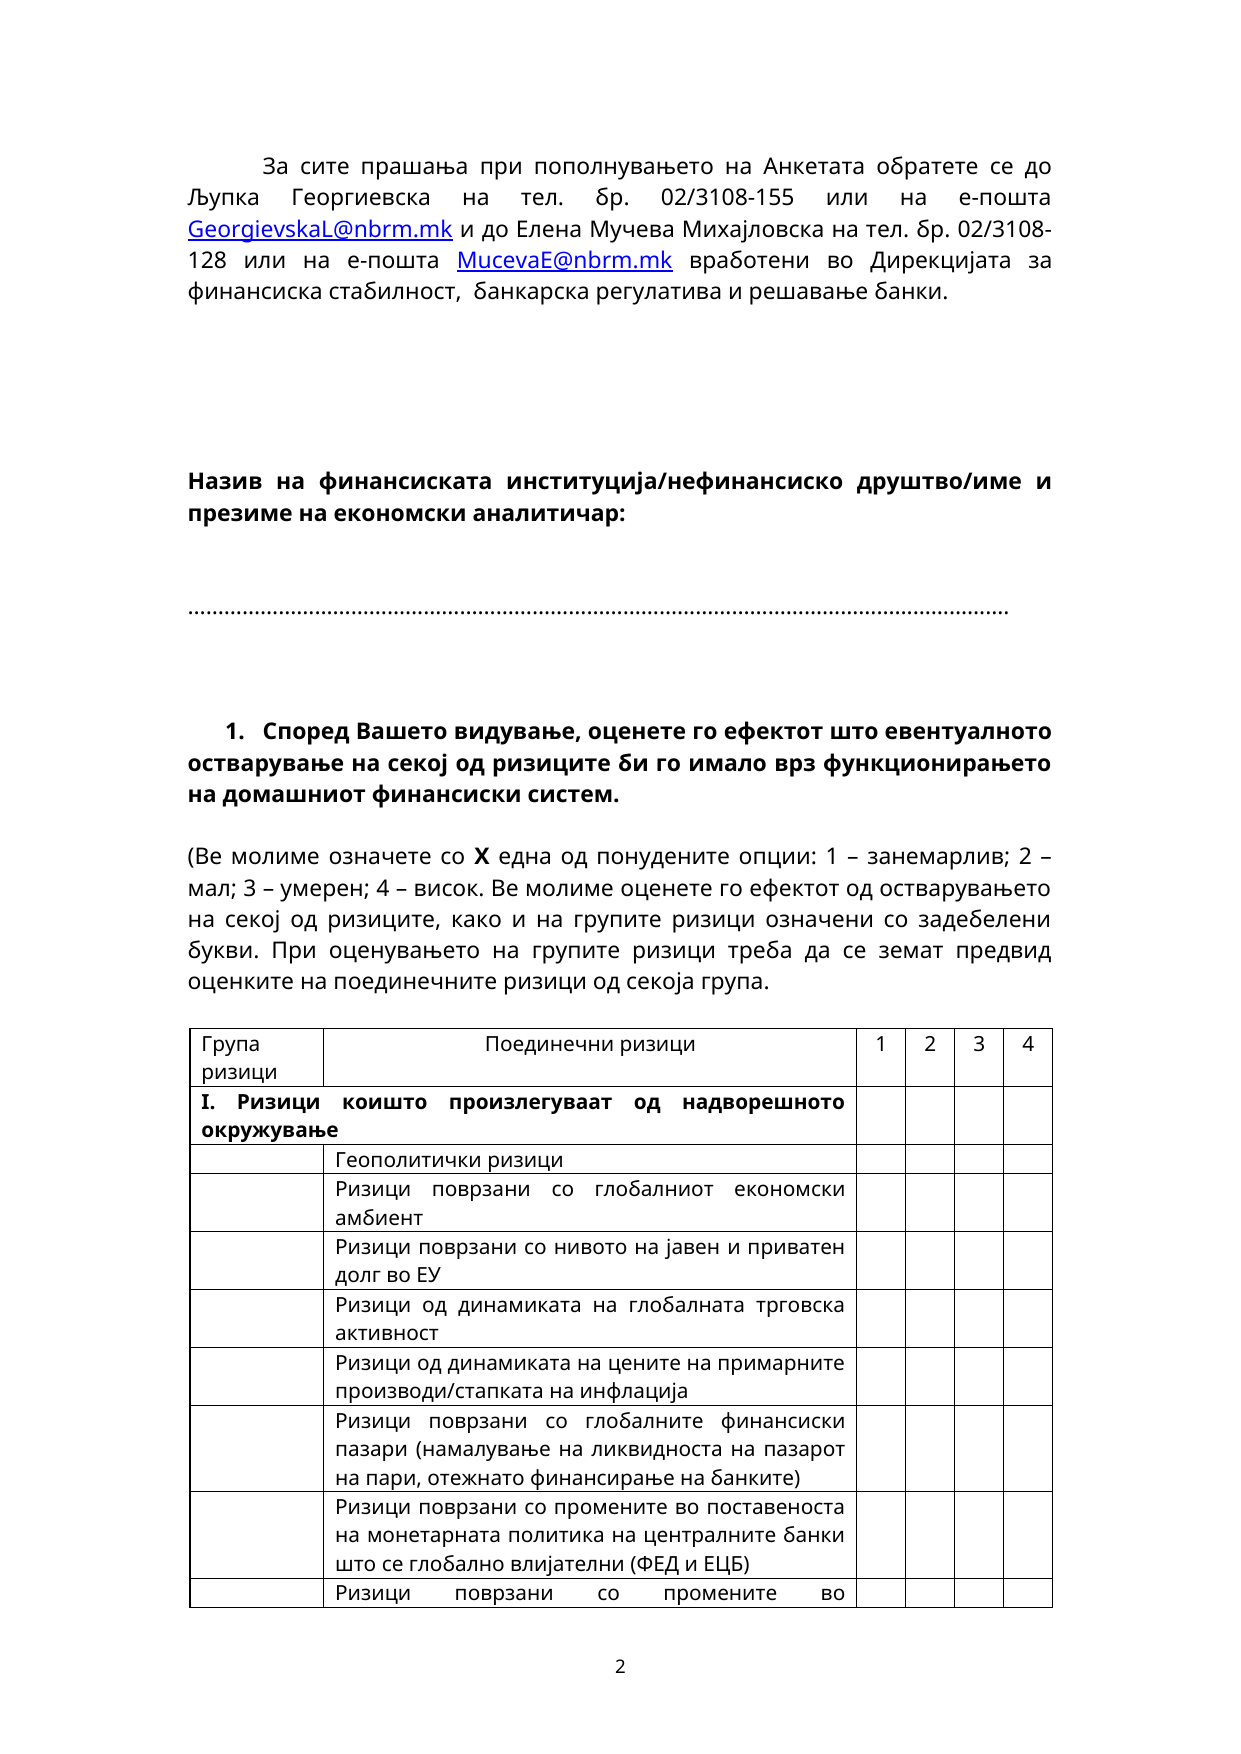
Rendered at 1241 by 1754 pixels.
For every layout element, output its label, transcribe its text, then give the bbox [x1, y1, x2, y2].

table_cell [857, 1174, 905, 1231]
table_cell [191, 1232, 323, 1289]
table_cell [1004, 1406, 1052, 1491]
table_cell [1004, 1087, 1052, 1144]
table_cell [1004, 1145, 1052, 1173]
table_cell [1004, 1174, 1052, 1231]
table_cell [324, 1579, 856, 1607]
table_cell [906, 1492, 954, 1577]
table_cell [955, 1174, 1003, 1231]
table_cell [1004, 1290, 1052, 1347]
table_cell [906, 1348, 954, 1405]
table_cell [906, 1579, 954, 1607]
table_cell [906, 1290, 954, 1347]
table_cell [857, 1290, 905, 1347]
table_cell [857, 1406, 905, 1491]
table_cell [906, 1087, 954, 1144]
table_cell [955, 1492, 1003, 1577]
table_cell [857, 1232, 905, 1289]
text Назив на финансиската институција/нефинансиско друштво/име и презиме на економски аналитичар: [187, 465, 1053, 528]
table_cell [955, 1348, 1003, 1405]
table_header 1 [857, 1029, 905, 1086]
table_cell [1004, 1492, 1052, 1577]
table_cell [191, 1290, 323, 1347]
text За сите прашања при пополнувањето на Анкетата обратете се до Љупка Георгиевска на тел. бр. 02/3108-155 или на е-пошта GeorgievskaL@nbrm.mk и до Елена Мучева Михајловска на тел. бр. 02/3108-128 или на е-пошта MucevaE@nbrm.mk вработени во Дирекцијата за финансиска стабилност, банкарска регулатива и решавање банки. [187, 150, 1053, 306]
table_cell [955, 1406, 1003, 1491]
table_cell [857, 1087, 905, 1144]
table_cell [857, 1348, 905, 1405]
table_cell [191, 1145, 323, 1173]
table_cell [191, 1174, 323, 1231]
table_cell Геополитички ризици [324, 1145, 856, 1173]
list Според Вашето видување, оценете го ефектот што евентуалното остварување на секој од ризиците би го имало врз функционирањето на домашниот финансиски систем. [187, 715, 1053, 809]
table_cell [191, 1348, 323, 1405]
text ………………………………………………………………………………………………………………………. [187, 590, 1053, 622]
table_cell [955, 1579, 1003, 1607]
table_cell [955, 1290, 1003, 1347]
table_cell Ризици од динамиката на цените на примарните производи/стапката на инфлација [324, 1348, 856, 1405]
table_cell I. Ризици коишто произлегуваат од надворешното окружување [191, 1087, 856, 1144]
table_cell Ризици поврзани со глобалните финансиски пазари (намалување на ликвидноста на пазарот на пари, отежнато финансирање на банките) [324, 1406, 856, 1491]
table_cell [1004, 1232, 1052, 1289]
table_header 2 [906, 1029, 954, 1086]
table_cell [906, 1174, 954, 1231]
table_cell [191, 1492, 323, 1577]
table_cell [955, 1232, 1003, 1289]
table_cell [955, 1087, 1003, 1144]
table_cell [906, 1145, 954, 1173]
table_header 4 [1004, 1029, 1052, 1086]
text (Ве молиме означете со X една од понудените опции: 1 – занемарлив; 2 – мал; 3 – умерен; 4 – висок. Ве молиме оценете го ефектот од остварувањето на секој од ризиците, како и на групите ризици означени со задебелени букви. При оценувањето на групите ризици треба да се земат предвид оценките на поединечните ризици од секоја група. [187, 840, 1053, 997]
table_cell [857, 1579, 905, 1607]
table_cell [955, 1145, 1003, 1173]
table_header Поединечни ризици [324, 1029, 856, 1086]
table_cell [191, 1406, 323, 1491]
table_cell [857, 1145, 905, 1173]
table_cell Ризици од динамиката на глобалната трговска активност [324, 1290, 856, 1347]
table_cell [857, 1492, 905, 1577]
table_cell [191, 1579, 323, 1607]
table_cell Ризици поврзани со нивото на јавен и приватен долг во ЕУ [324, 1232, 856, 1289]
table_cell [1004, 1348, 1052, 1405]
table_cell [906, 1232, 954, 1289]
table_header Група ризици [191, 1029, 323, 1086]
table_cell Ризици поврзани со глобалниот економски амбиент [324, 1174, 856, 1231]
table_cell Ризици поврзани со промените во поставеноста на монетарната политика на централните банки што се глобално влијателни (ФЕД и ЕЦБ) [324, 1492, 856, 1577]
table_cell [906, 1406, 954, 1491]
table_header 3 [955, 1029, 1003, 1086]
table_cell [1004, 1579, 1052, 1607]
